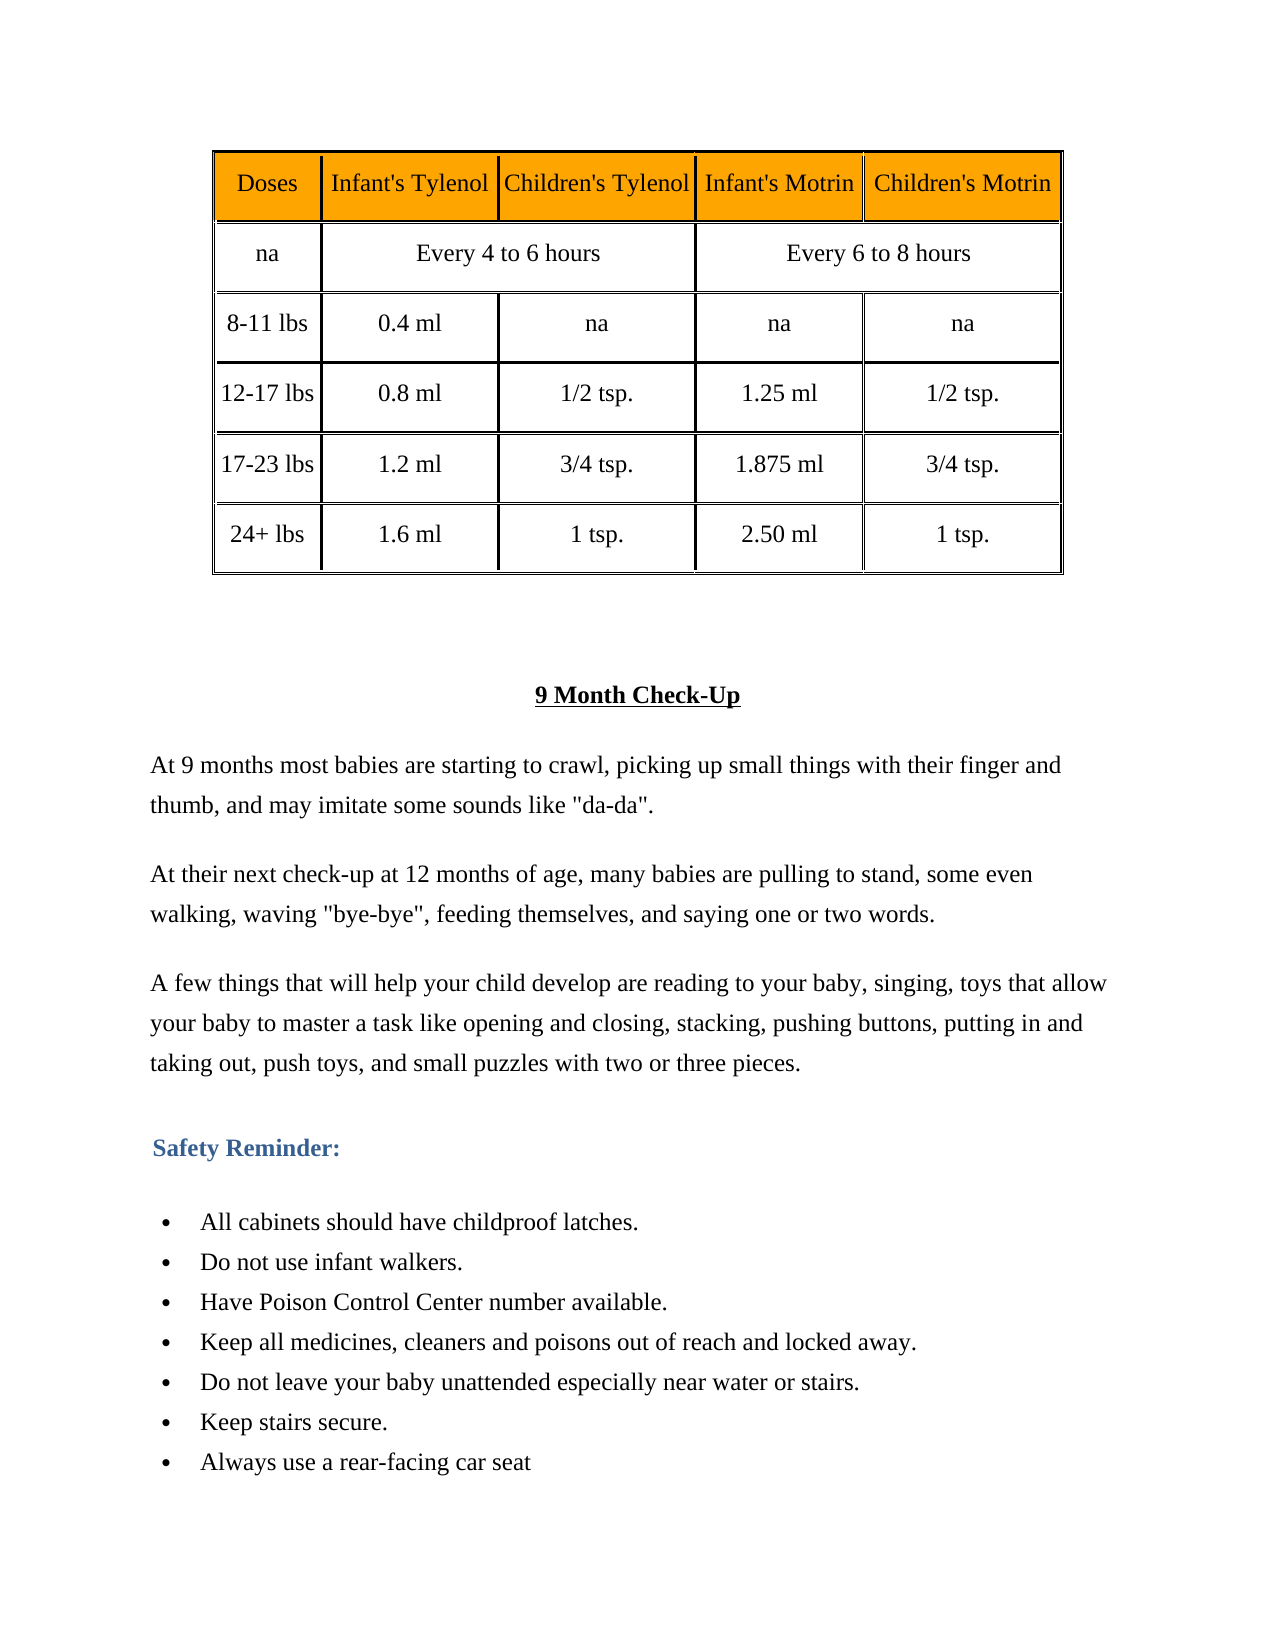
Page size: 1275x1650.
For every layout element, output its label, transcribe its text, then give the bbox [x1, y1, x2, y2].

table_header Doses [215, 153, 321, 220]
subtitle Safety Reminder: [150, 1127, 1125, 1167]
table_cell Every 4 to 6 hours [323, 224, 694, 291]
table_cell 1.875 ml [697, 435, 862, 502]
table_header Children's Motrin [864, 153, 1060, 220]
list Keep all medicines, cleaners and poisons out of reach and locked away. [162, 1316, 1100, 1356]
subtitle 9 Month Check-Up [150, 669, 1125, 709]
table_cell Every 6 to 8 hours [697, 220, 1061, 291]
table_cell 1.2 ml [323, 435, 497, 502]
list Do not use infant walkers. [162, 1236, 1100, 1276]
table_cell 0.4 ml [323, 294, 497, 361]
table_cell 3/4 tsp. [500, 435, 694, 502]
list All cabinets should have childproof latches. [162, 1196, 1100, 1236]
table_cell 1.25 ml [697, 364, 862, 431]
table_cell 1 tsp. [864, 502, 1062, 572]
list Always use a rear-facing car seat [162, 1436, 1100, 1476]
table_cell 17-23 lbs [215, 431, 320, 502]
table_cell 1/2 tsp. [865, 361, 1060, 431]
text At 9 months most babies are starting to crawl, picking up small things with their finger and thumb, and may imitate some sounds like "da-da". [150, 738, 1125, 818]
list Do not leave your baby unattended especially near water or stairs. [162, 1356, 1100, 1396]
table_cell na [500, 294, 694, 361]
text A few things that will help your child develop are reading to your baby, singing, toys that allow your baby to master a task like opening and closing, stacking, pushing buttons, putting in and taking out, push toys, and small puzzles with two or three pieces. [150, 957, 1125, 1077]
table_cell na [215, 220, 320, 291]
table_cell 24+ lbs [213, 502, 321, 572]
text At their next check-up at 12 months of age, many babies are pulling to stand, some even walking, waving "bye-bye", feeding themselves, and saying one or two words. [150, 848, 1125, 928]
table_cell 1/2 tsp. [500, 364, 694, 431]
table_cell 3/4 tsp. [865, 431, 1061, 502]
table_cell 12-17 lbs [215, 361, 320, 431]
table_cell 1 tsp. [498, 505, 695, 572]
table_header Children's Tylenol [498, 152, 695, 220]
table_cell 8-11 lbs [213, 291, 321, 361]
table_cell na [697, 294, 862, 361]
table_header Infant's Motrin [695, 153, 863, 220]
table_header Infant's Tylenol [321, 153, 498, 220]
list Keep stairs secure. [162, 1396, 1100, 1436]
table_cell na [864, 291, 1062, 361]
list Have Poison Control Center number available. [162, 1276, 1100, 1316]
table_cell 1.6 ml [321, 505, 498, 572]
table_cell 0.8 ml [323, 364, 497, 431]
table_cell 2.50 ml [695, 505, 863, 572]
